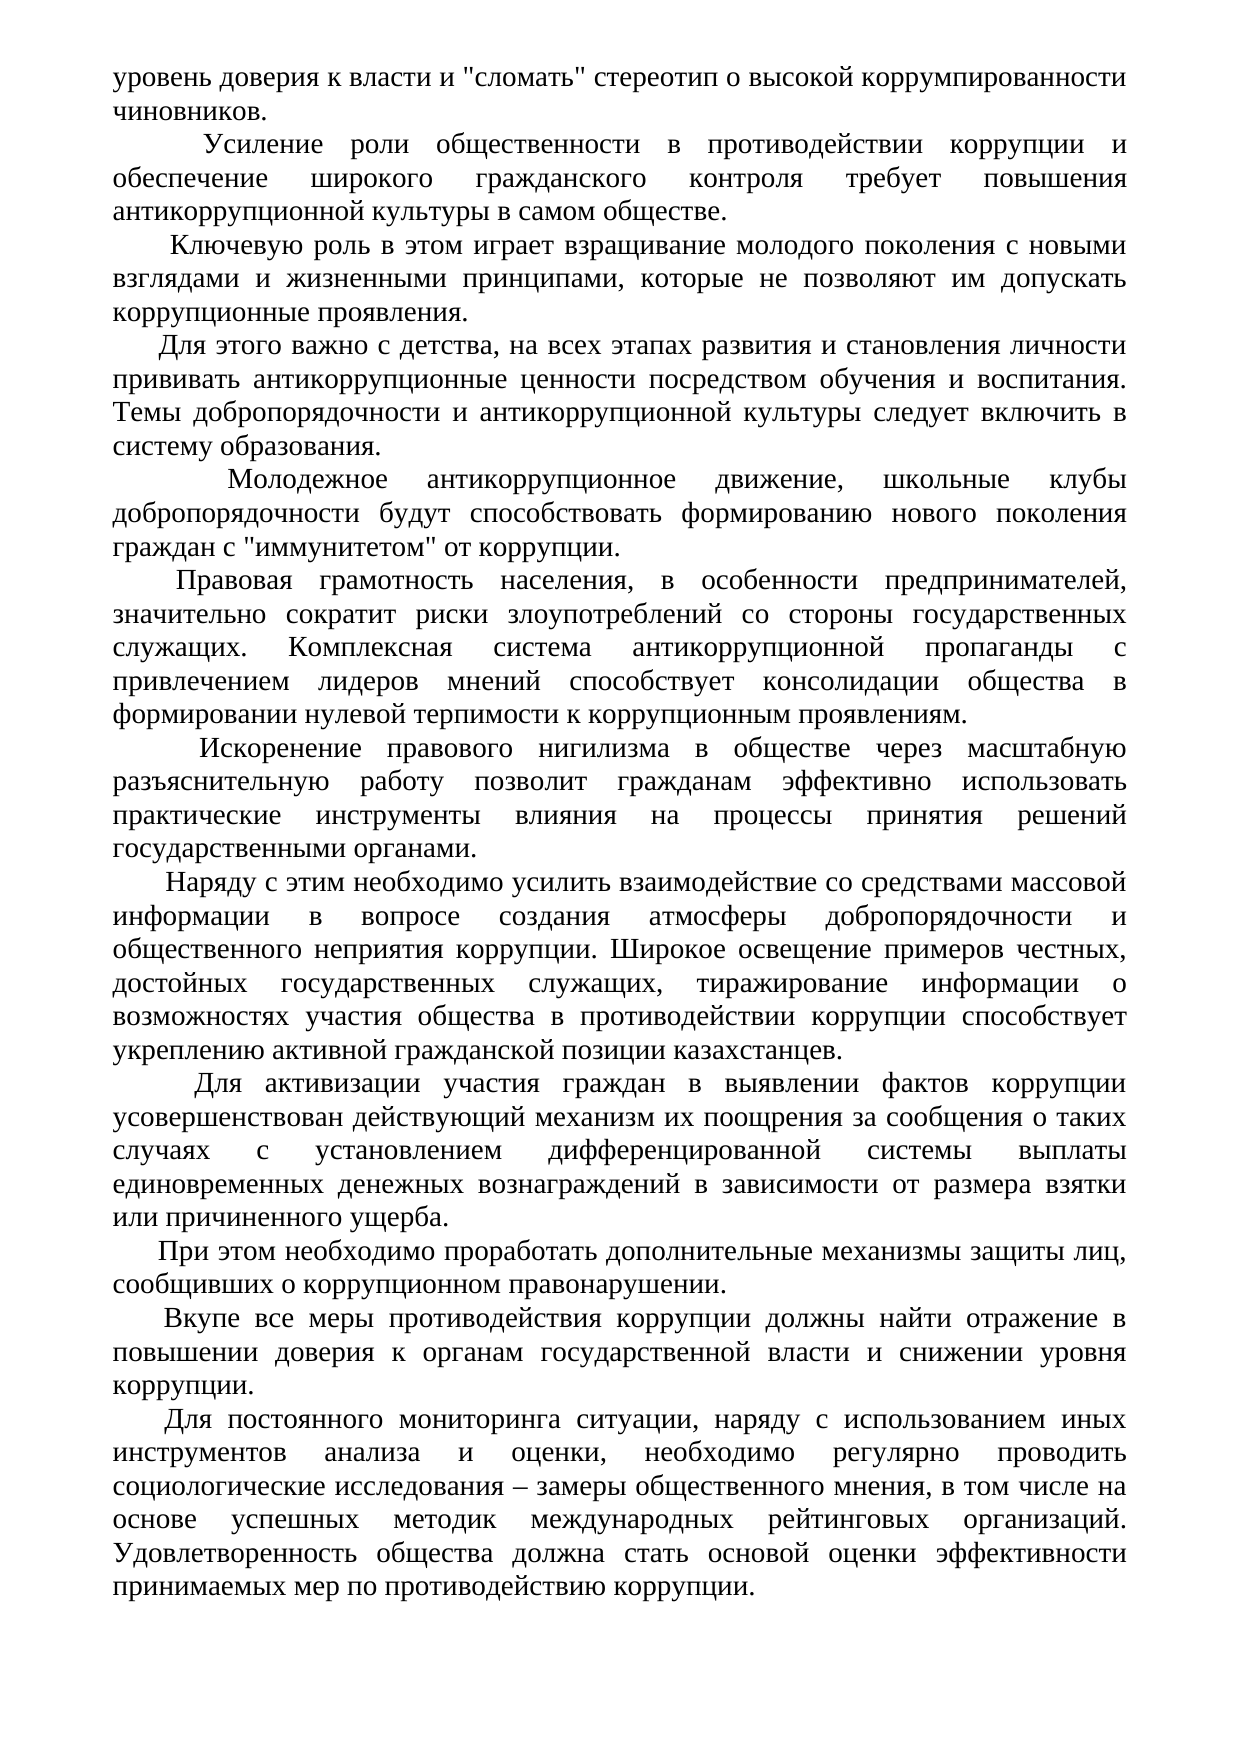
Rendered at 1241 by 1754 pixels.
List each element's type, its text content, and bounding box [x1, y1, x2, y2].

text Искоренение правового нигилизма в обществе через масштабную разъяснительную работу позволит гражданам эффективно использовать практические инструменты влияния на процессы принятия решений государственными органами. [112, 730, 1128, 864]
text Для постоянного мониторинга ситуации, наряду с использованием иных инструментов анализа и оценки, необходимо регулярно проводить социологические исследования – замеры общественного мнения, в том числе на основе успешных методик международных рейтинговых организаций. Удовлетворенность общества должна стать основой оценки эффективности принимаемых мер по противодействию коррупции. [112, 1401, 1128, 1602]
text Для этого важно с детства, на всех этапах развития и становления личности прививать антикоррупционные ценности посредством обучения и воспитания. Темы добропорядочности и антикоррупционной культуры следует включить в систему образования. [112, 327, 1128, 462]
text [112, 59, 1128, 126]
text Для активизации участия граждан в выявлении фактов коррупции усовершенствован действующий механизм их поощрения за сообщения о таких случаях с установлением дифференцированной системы выплаты единовременных денежных вознаграждений в зависимости от размера взятки или причиненного ущерба. [112, 1065, 1128, 1233]
text Молодежное антикоррупционное движение, школьные клубы добропорядочности будут способствовать формированию нового поколения граждан с "иммунитетом" от коррупции. [112, 462, 1128, 562]
text Ключевую роль в этом играет взращивание молодого поколения с новыми взглядами и жизненными принципами, которые не позволяют им допускать коррупционные проявления. [112, 227, 1128, 327]
text При этом необходимо проработать дополнительные механизмы защиты лиц, сообщивших о коррупционном правонарушении. [112, 1233, 1128, 1300]
text Правовая грамотность населения, в особенности предпринимателей, значительно сократит риски злоупотреблений со стороны государственных служащих. Комплексная система антикоррупционной пропаганды с привлечением лидеров мнений способствует консолидации общества в формировании нулевой терпимости к коррупционным проявлениям. [112, 562, 1128, 730]
text Наряду с этим необходимо усилить взаимодействие со средствами массовой информации в вопросе создания атмосферы добропорядочности и общественного неприятия коррупции. Широкое освещение примеров честных, достойных государственных служащих, тиражирование информации о возможностях участия общества в противодействии коррупции способствует укреплению активной гражданской позиции казахстанцев. [112, 864, 1128, 1065]
text Усиление роли общественности в противодействии коррупции и обеспечение широкого гражданского контроля требует повышения антикоррупционной культуры в самом обществе. [112, 126, 1128, 227]
text Вкупе все меры противодействия коррупции должны найти отражение в повышении доверия к органам государственной власти и снижении уровня коррупции. [112, 1300, 1128, 1401]
